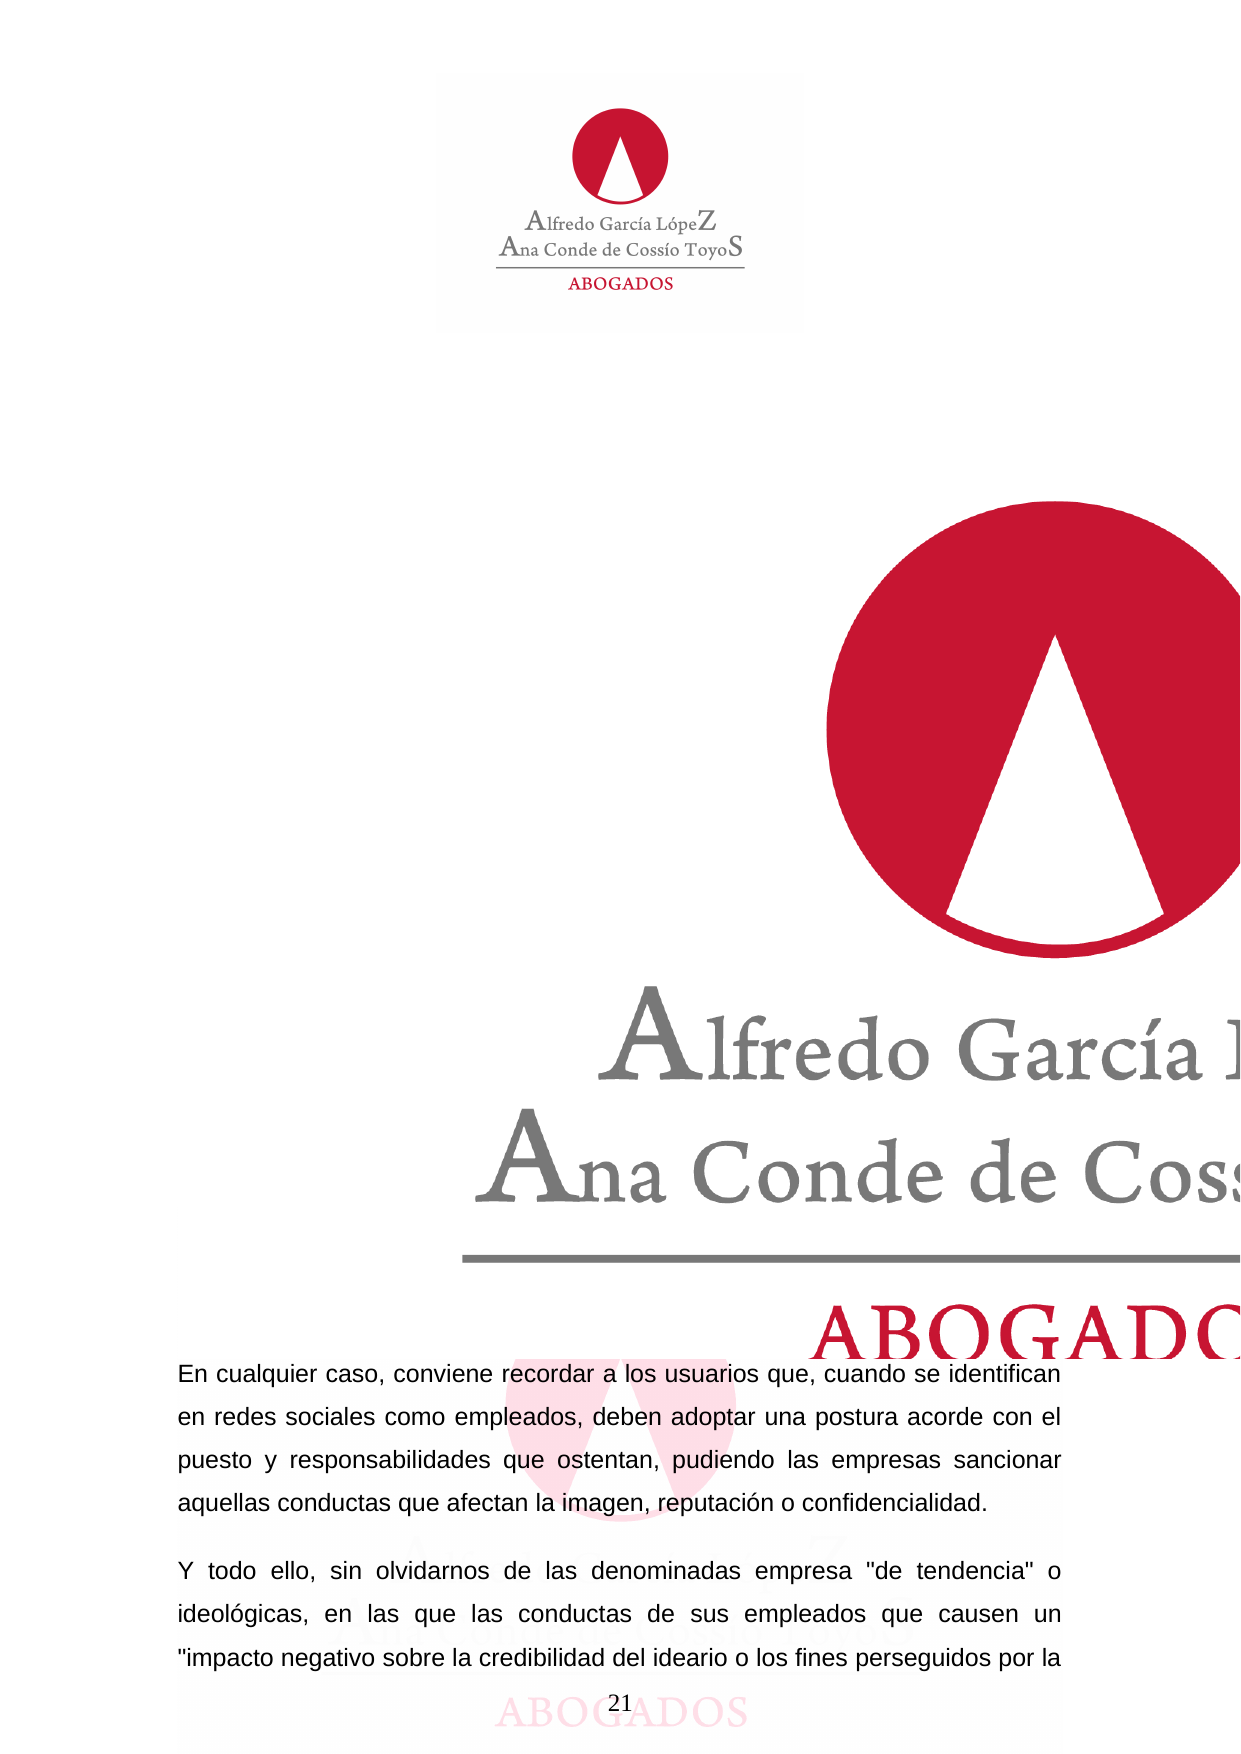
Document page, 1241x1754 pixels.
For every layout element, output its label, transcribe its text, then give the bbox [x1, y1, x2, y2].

text Y todo ello, sin olvidarnos de las denominadas empresa "de tendencia" o ideológicas, en las que las conductas de sus empleados que causen un "impacto negativo sobre la credibilidad del ideario o los fines perseguidos por la empresa" puede justificar la sanción máxima de despido (recientemente tratadas en la Sentencia TSJ de Cataluña de 6 de julio de 2017). [177, 1556, 1063, 1671]
picture [177, 73, 1241, 1359]
text En cualquier caso, conviene recordar a los usuarios que, cuando se identifican en redes sociales como empleados, deben adoptar una postura acorde con el puesto y responsabilidades que ostentan, pudiendo las empresas sancionar aquellas conductas que afectan la imagen, reputación o confidencialidad. [177, 1359, 1063, 1517]
